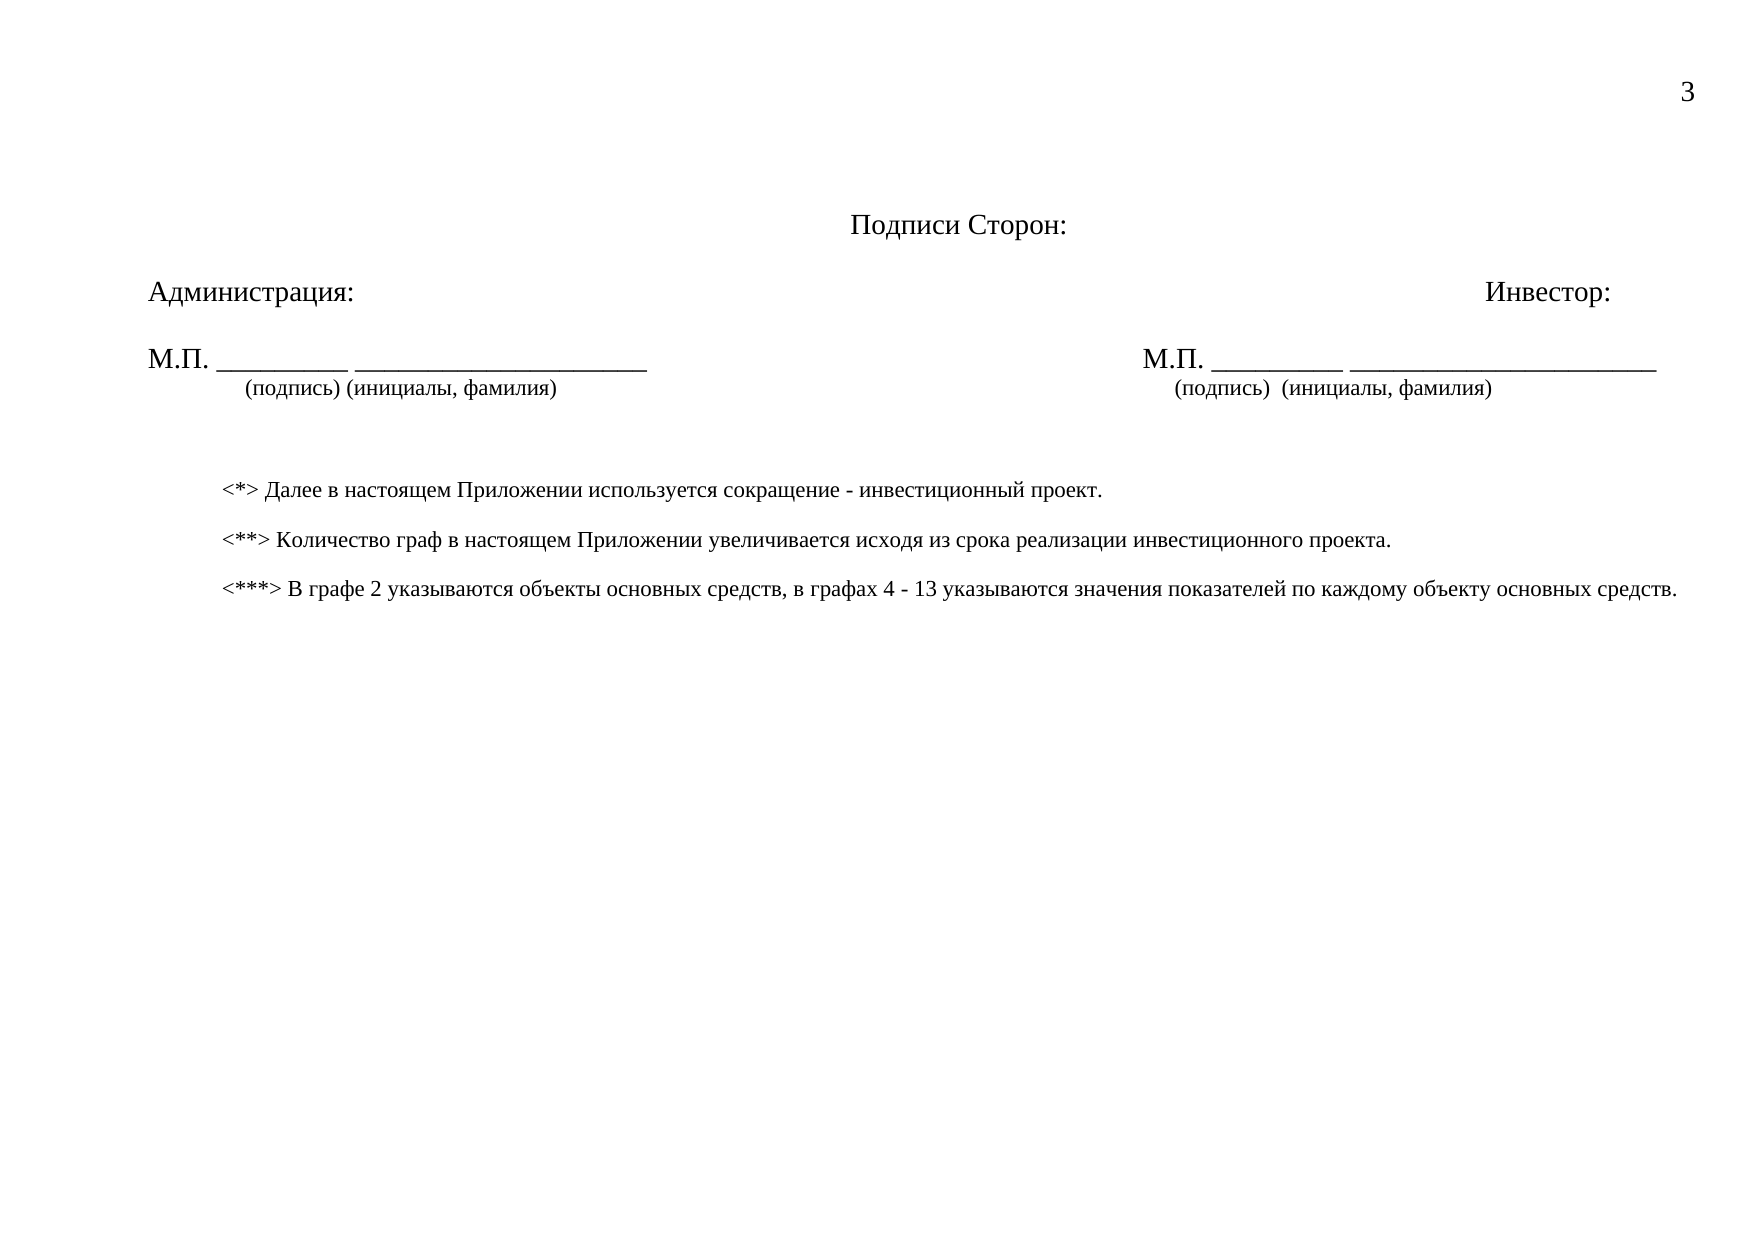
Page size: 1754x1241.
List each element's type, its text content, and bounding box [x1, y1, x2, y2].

text Администрация: Инвестор: [148, 274, 1695, 307]
text <***> В графе 2 указываются объекты основных средств, в графах 4 - 13 указываются значения показателей по каждому объекту основных средств. [148, 575, 1695, 601]
text <**> Количество граф в настоящем Приложении увеличивается исходя из срока реализации инвестиционного проекта. [148, 526, 1695, 552]
text (подпись) (инициалы, фамилия) (подпись) (инициалы, фамилия) [148, 374, 1695, 401]
text Подписи Сторон: [148, 207, 1695, 240]
text М.П. _________ ____________________ М.П. _________ _____________________ [148, 341, 1695, 374]
text <*> Далее в настоящем Приложении используется сокращение - инвестиционный проект. [148, 476, 1695, 503]
